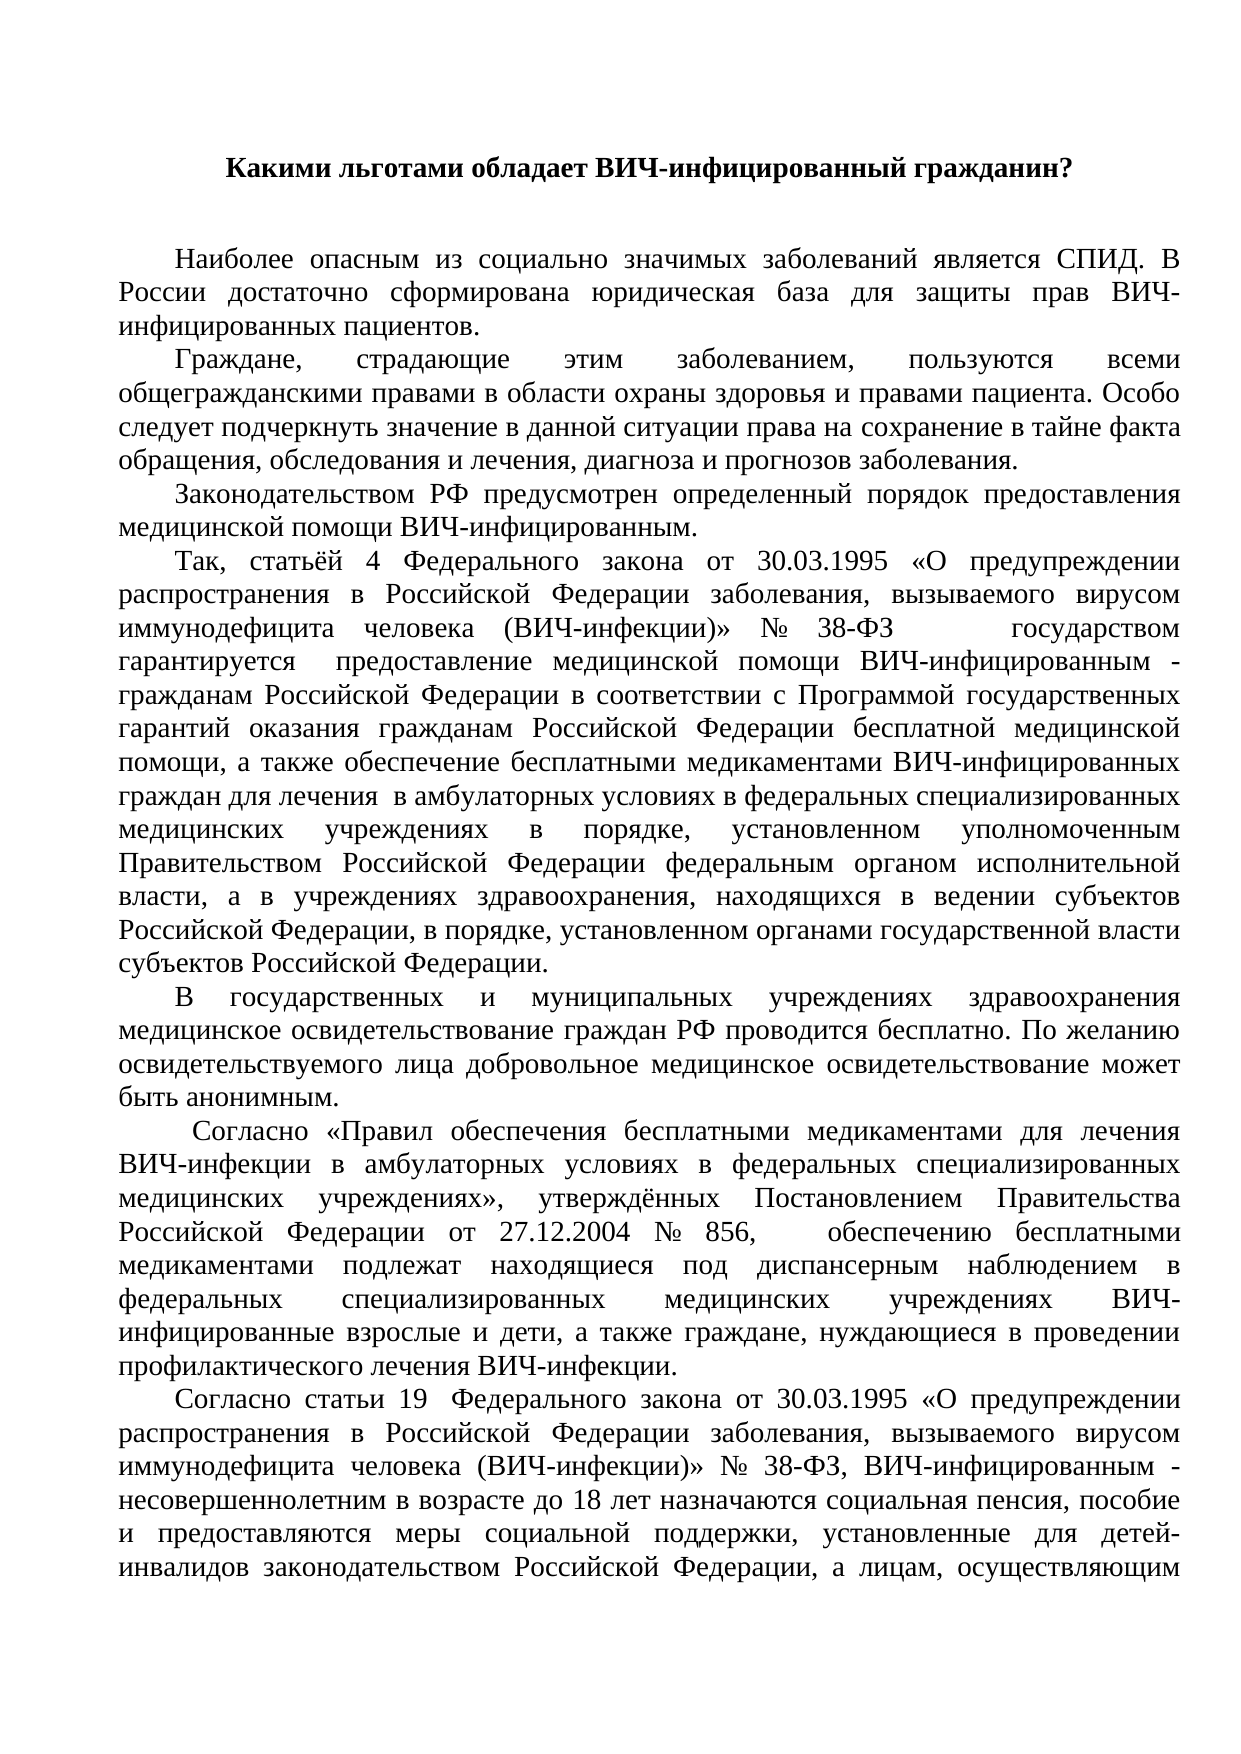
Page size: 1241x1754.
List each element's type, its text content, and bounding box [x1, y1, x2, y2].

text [118, 1381, 1181, 1583]
text Так, статьёй 4 Федерального закона от 30.03.1995 «О предупреждении распространения в Российской Федерации заболевания, вызываемого вирусом иммунодефицита человека (ВИЧ-инфекции)» № 38-ФЗ государством гарантируется предоставление медицинской помощи ВИЧ-инфицированным - гражданам Российской Федерации в соответствии с Программой государственных гарантий оказания гражданам Российской Федерации бесплатной медицинской помощи, а также обеспечение бесплатными медикаментами ВИЧ-инфицированных граждан для лечения в амбулаторных условиях в федеральных специализированных медицинских учреждениях в порядке, установленном уполномоченным Правительством Российской Федерации федеральным органом исполнительной власти, а в учреждениях здравоохранения, находящихся в ведении субъектов Российской Федерации, в порядке, установленном органами государственной власти субъектов Российской Федерации. [118, 543, 1181, 979]
text В государственных и муниципальных учреждениях здравоохранения медицинское освидетельствование граждан РФ проводится бесплатно. По желанию освидетельствуемого лица добровольное медицинское освидетельствование может быть анонимным. [118, 979, 1181, 1113]
text Какими льготами обладает ВИЧ-инфицированный гражданин? [118, 150, 1181, 183]
text Наиболее опасным из социально значимых заболеваний является СПИД. В России достаточно сформирована юридическая база для защиты прав ВИЧ-инфицированных пациентов. [118, 241, 1181, 342]
text Согласно «Правил обеспечения бесплатными медикаментами для лечения ВИЧ-инфекции в амбулаторных условиях в федеральных специализированных медицинских учреждениях», утверждённых Постановлением Правительства Российской Федерации от 27.12.2004 № 856, обеспечению бесплатными медикаментами подлежат находящиеся под диспансерным наблюдением в федеральных специализированных медицинских учреждениях ВИЧ-инфицированные взрослые и дети, а также граждане, нуждающиеся в проведении профилактического лечения ВИЧ-инфекции. [118, 1113, 1181, 1381]
text Законодательством РФ предусмотрен определенный порядок предоставления медицинской помощи ВИЧ-инфицированным. [118, 476, 1181, 543]
text Граждане, страдающие этим заболеванием, пользуются всеми общегражданскими правами в области охраны здоровья и правами пациента. Особо следует подчеркнуть значение в данной ситуации права на сохранение в тайне факта обращения, обследования и лечения, диагноза и прогнозов заболевания. [118, 342, 1181, 476]
